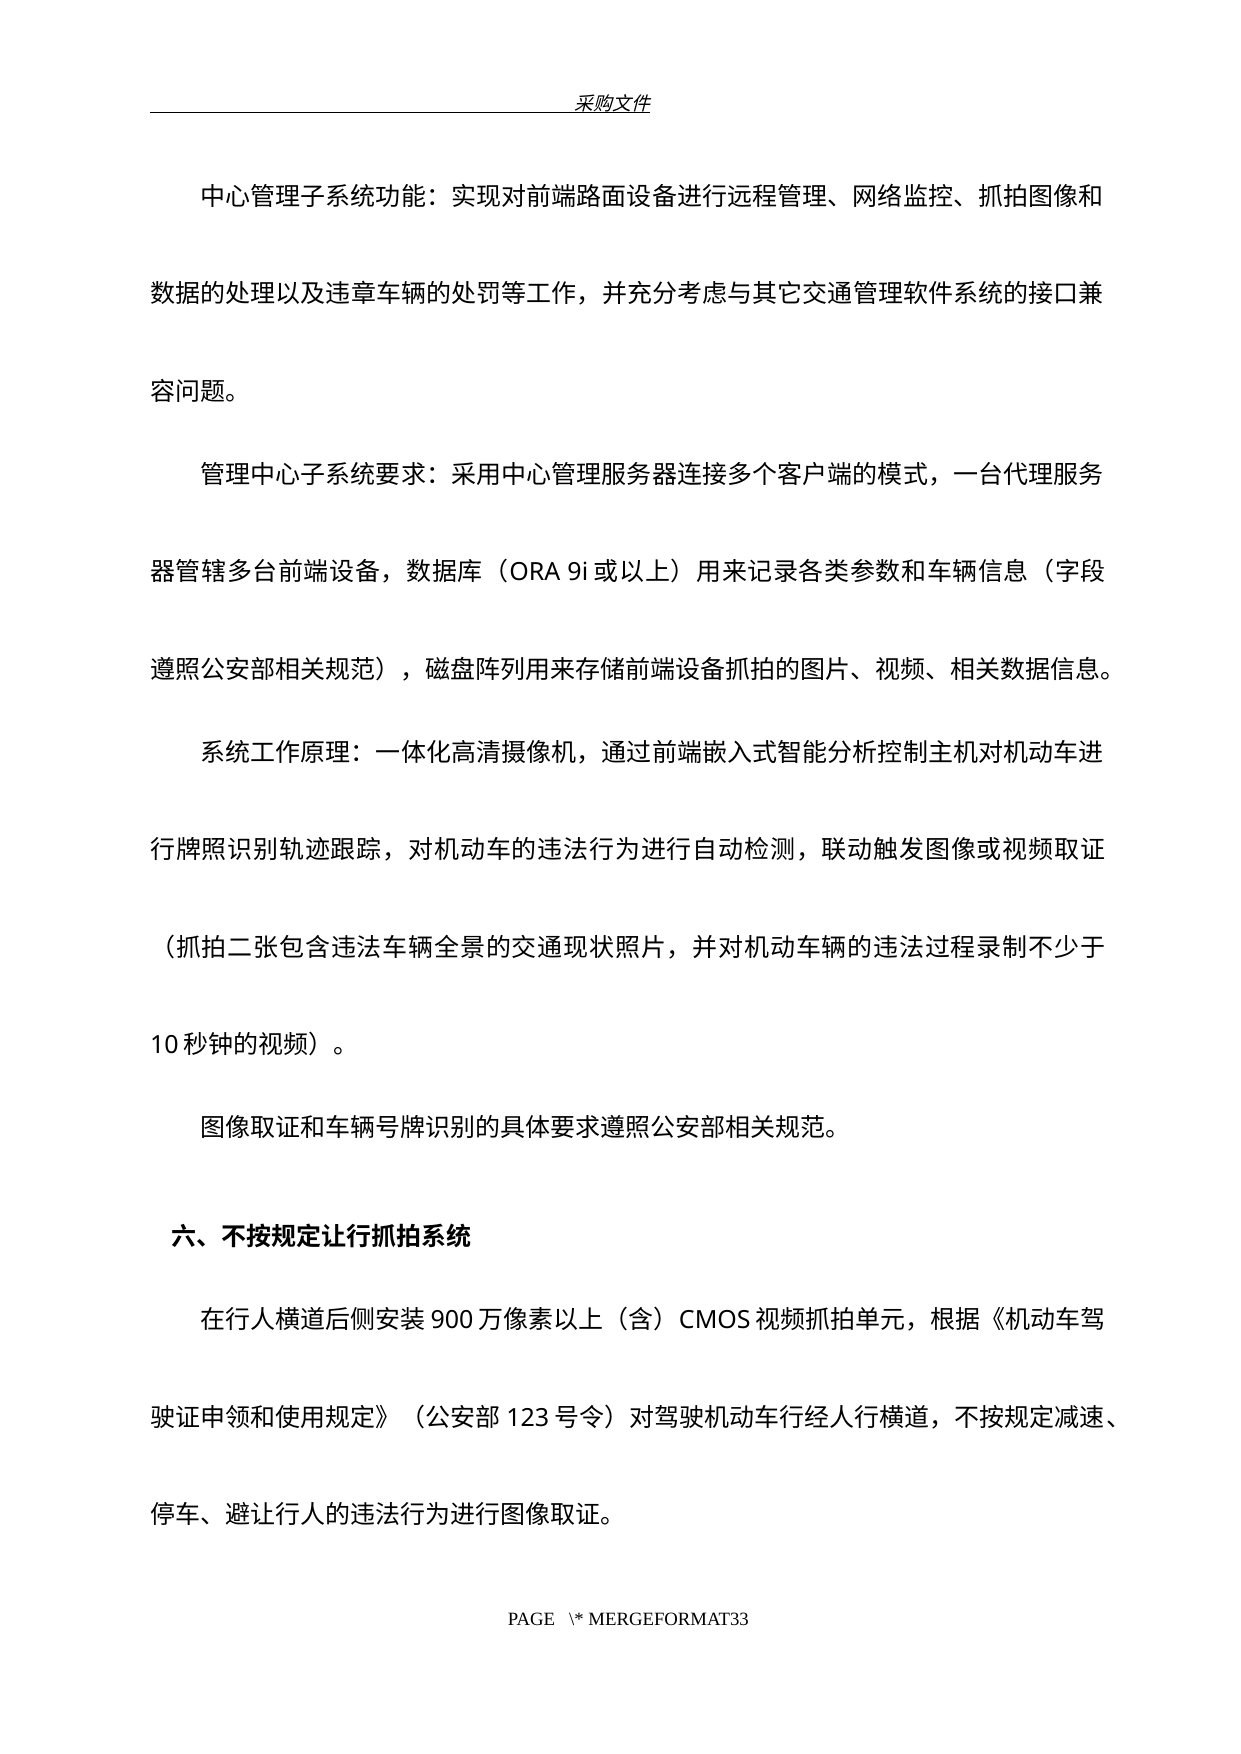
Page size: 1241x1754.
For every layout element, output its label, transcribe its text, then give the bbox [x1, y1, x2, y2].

text 管理中心子系统要求：采用中心管理服务器连接多个客户端的模式，一台代理服务器管辖多台前端设备，数据库（ORA 9i或以上）用来记录各类参数和车辆信息（字段遵照公安部相关规范），磁盘阵列用来存储前端设备抓拍的图片、视频、相关数据信息。 [150, 440, 1106, 700]
text 图像取证和车辆号牌识别的具体要求遵照公安部相关规范。 [150, 1093, 1106, 1158]
text 六、不按规定让行抓拍系统 [150, 1202, 1106, 1267]
text 在行人横道后侧安装900万像素以上（含）CMOS视频抓拍单元，根据《机动车驾驶证申领和使用规定》（公安部123号令）对驾驶机动车行经人行横道，不按规定减速、停车、避让行人的违法行为进行图像取证。 [150, 1285, 1106, 1545]
text 系统工作原理：一体化高清摄像机，通过前端嵌入式智能分析控制主机对机动车进行牌照识别轨迹跟踪，对机动车的违法行为进行自动检测，联动触发图像或视频取证（抓拍二张包含违法车辆全景的交通现状照片，并对机动车辆的违法过程录制不少于10秒钟的视频）。 [150, 718, 1106, 1075]
text 中心管理子系统功能：实现对前端路面设备进行远程管理、网络监控、抓拍图像和数据的处理以及违章车辆的处罚等工作，并充分考虑与其它交通管理软件系统的接口兼容问题。 [150, 162, 1106, 422]
